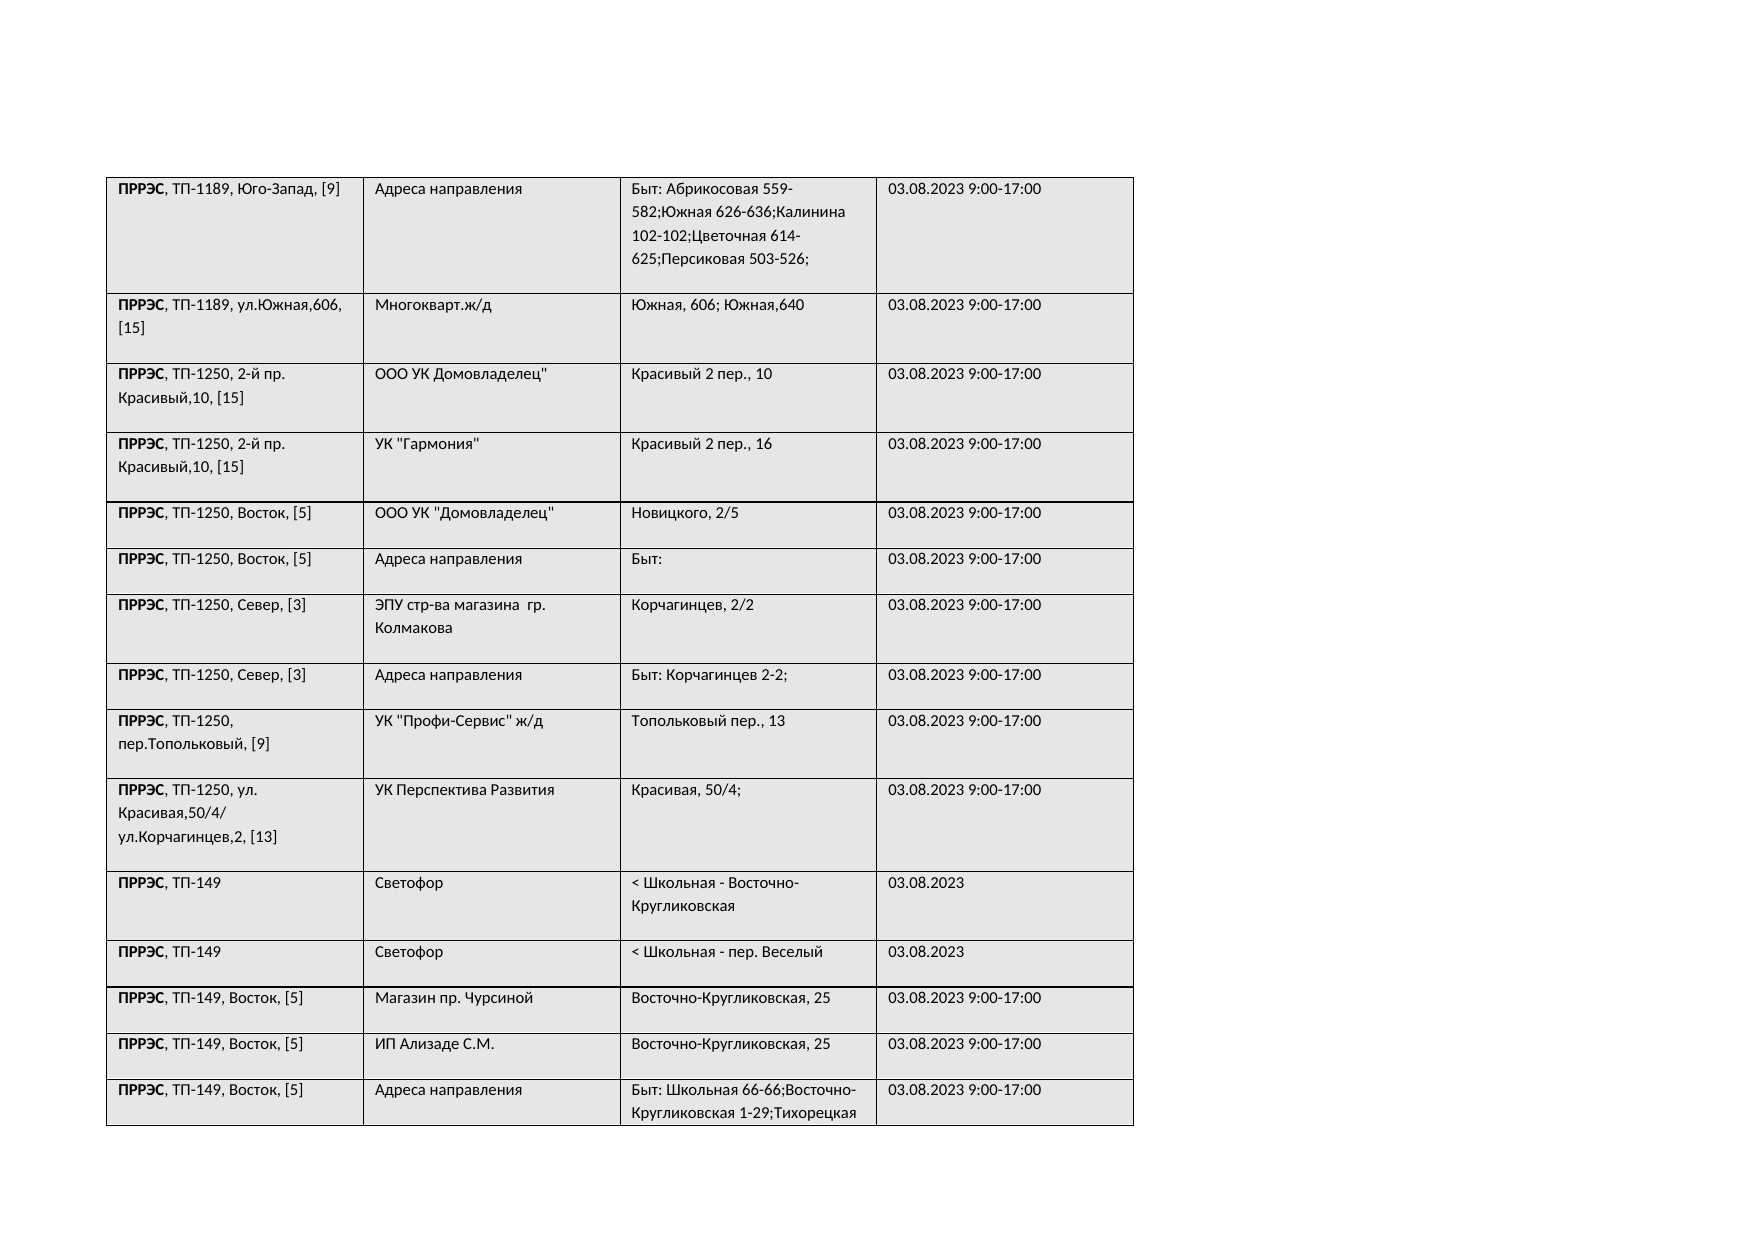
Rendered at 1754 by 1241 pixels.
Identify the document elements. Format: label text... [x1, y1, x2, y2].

table_cell 03.08.2023 9:00-17:00 [877, 1034, 1133, 1078]
table_cell ПРРЭС, ТП-1250, 2-й пр. Красивый,10, [15] [107, 364, 363, 432]
table_cell ПРРЭС, ТП-1250, Север, [3] [107, 595, 363, 663]
table_cell 03.08.2023 9:00-17:00 [877, 503, 1133, 547]
table_cell ПРРЭС, ТП-1250, Восток, [5] [107, 503, 363, 547]
table_cell Адреса направления [364, 664, 620, 709]
table_cell Быт: Абрикосовая 559-582;Южная 626-636;Калинина 102-102;Цветочная 614-625;Персиковая 503-526; [621, 178, 876, 293]
table_cell Светофор [364, 872, 620, 940]
table_cell Южная, 606; Южная,640 [621, 294, 876, 363]
table_cell Новицкого, 2/5 [621, 503, 876, 547]
table_cell 03.08.2023 9:00-17:00 [877, 988, 1133, 1032]
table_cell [621, 1080, 876, 1124]
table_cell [107, 178, 363, 293]
table_cell Светофор [364, 941, 620, 986]
table_cell ИП Ализаде С.М. [364, 1034, 620, 1078]
table_cell УК Перспектива Развития [364, 779, 620, 871]
table_cell ПРРЭС, ТП-149 [107, 941, 363, 986]
table_cell ООО УК "Домовладелец" [364, 503, 620, 547]
table_cell ПРРЭС, ТП-1250, пер.Топольковый, [9] [107, 710, 363, 778]
table_cell Восточно-Кругликовская, 25 [621, 1034, 876, 1078]
table_cell Магазин пр. Чурсиной [364, 988, 620, 1032]
table_cell 03.08.2023 9:00-17:00 [877, 664, 1133, 709]
table_cell ПРРЭС, ТП-149, Восток, [5] [107, 988, 363, 1032]
table_cell УК "Гармония" [364, 433, 620, 501]
table_cell ПРРЭС, ТП-1250, Восток, [5] [107, 549, 363, 593]
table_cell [877, 1080, 1133, 1124]
table_cell УК "Профи-Сервис" ж/д [364, 710, 620, 778]
table_cell Корчагинцев, 2/2 [621, 595, 876, 663]
table_cell ПРРЭС, ТП-149, Восток, [5] [107, 1034, 363, 1078]
table_cell 03.08.2023 9:00-17:00 [877, 710, 1133, 778]
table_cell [877, 178, 1133, 293]
table_cell Красивый 2 пер., 10 [621, 364, 876, 432]
table_cell 03.08.2023 9:00-17:00 [877, 595, 1133, 663]
table_cell 03.08.2023 9:00-17:00 [877, 549, 1133, 593]
table_cell < Школьная - пер. Веселый [621, 941, 876, 986]
table_cell Многокварт.ж/д [364, 294, 620, 363]
table_cell ПРРЭС, ТП-149 [107, 872, 363, 940]
table_cell 03.08.2023 [877, 941, 1133, 986]
table_cell < Школьная - Восточно-Кругликовская [621, 872, 876, 940]
table_cell Топольковый пер., 13 [621, 710, 876, 778]
table_cell ООО УК Домовладелец" [364, 364, 620, 432]
table_cell Быт: [621, 549, 876, 593]
table_cell 03.08.2023 [877, 872, 1133, 940]
table_cell Быт: Корчагинцев 2-2; [621, 664, 876, 709]
table_cell ПРРЭС, ТП-1250, Север, [3] [107, 664, 363, 709]
table_cell 03.08.2023 9:00-17:00 [877, 364, 1133, 432]
table_cell Восточно-Кругликовская, 25 [621, 988, 876, 1032]
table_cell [107, 1080, 363, 1124]
table_cell ПРРЭС, ТП-1250, ул. Красивая,50/4/ ул.Корчагинцев,2, [13] [107, 779, 363, 871]
table_cell 03.08.2023 9:00-17:00 [877, 433, 1133, 501]
table_cell ЭПУ стр-ва магазина гр. Колмакова [364, 595, 620, 663]
table_cell 03.08.2023 9:00-17:00 [877, 294, 1133, 363]
table_cell ПРРЭС, ТП-1189, ул.Южная,606, [15] [107, 294, 363, 363]
table_cell Адреса направления [364, 1080, 620, 1124]
table_cell 03.08.2023 9:00-17:00 [877, 779, 1133, 871]
table_cell Красивая, 50/4; [621, 779, 876, 871]
table_cell Красивый 2 пер., 16 [621, 433, 876, 501]
table_cell Адреса направления [364, 178, 620, 293]
table_cell Адреса направления [364, 549, 620, 593]
table_cell ПРРЭС, ТП-1250, 2-й пр. Красивый,10, [15] [107, 433, 363, 501]
